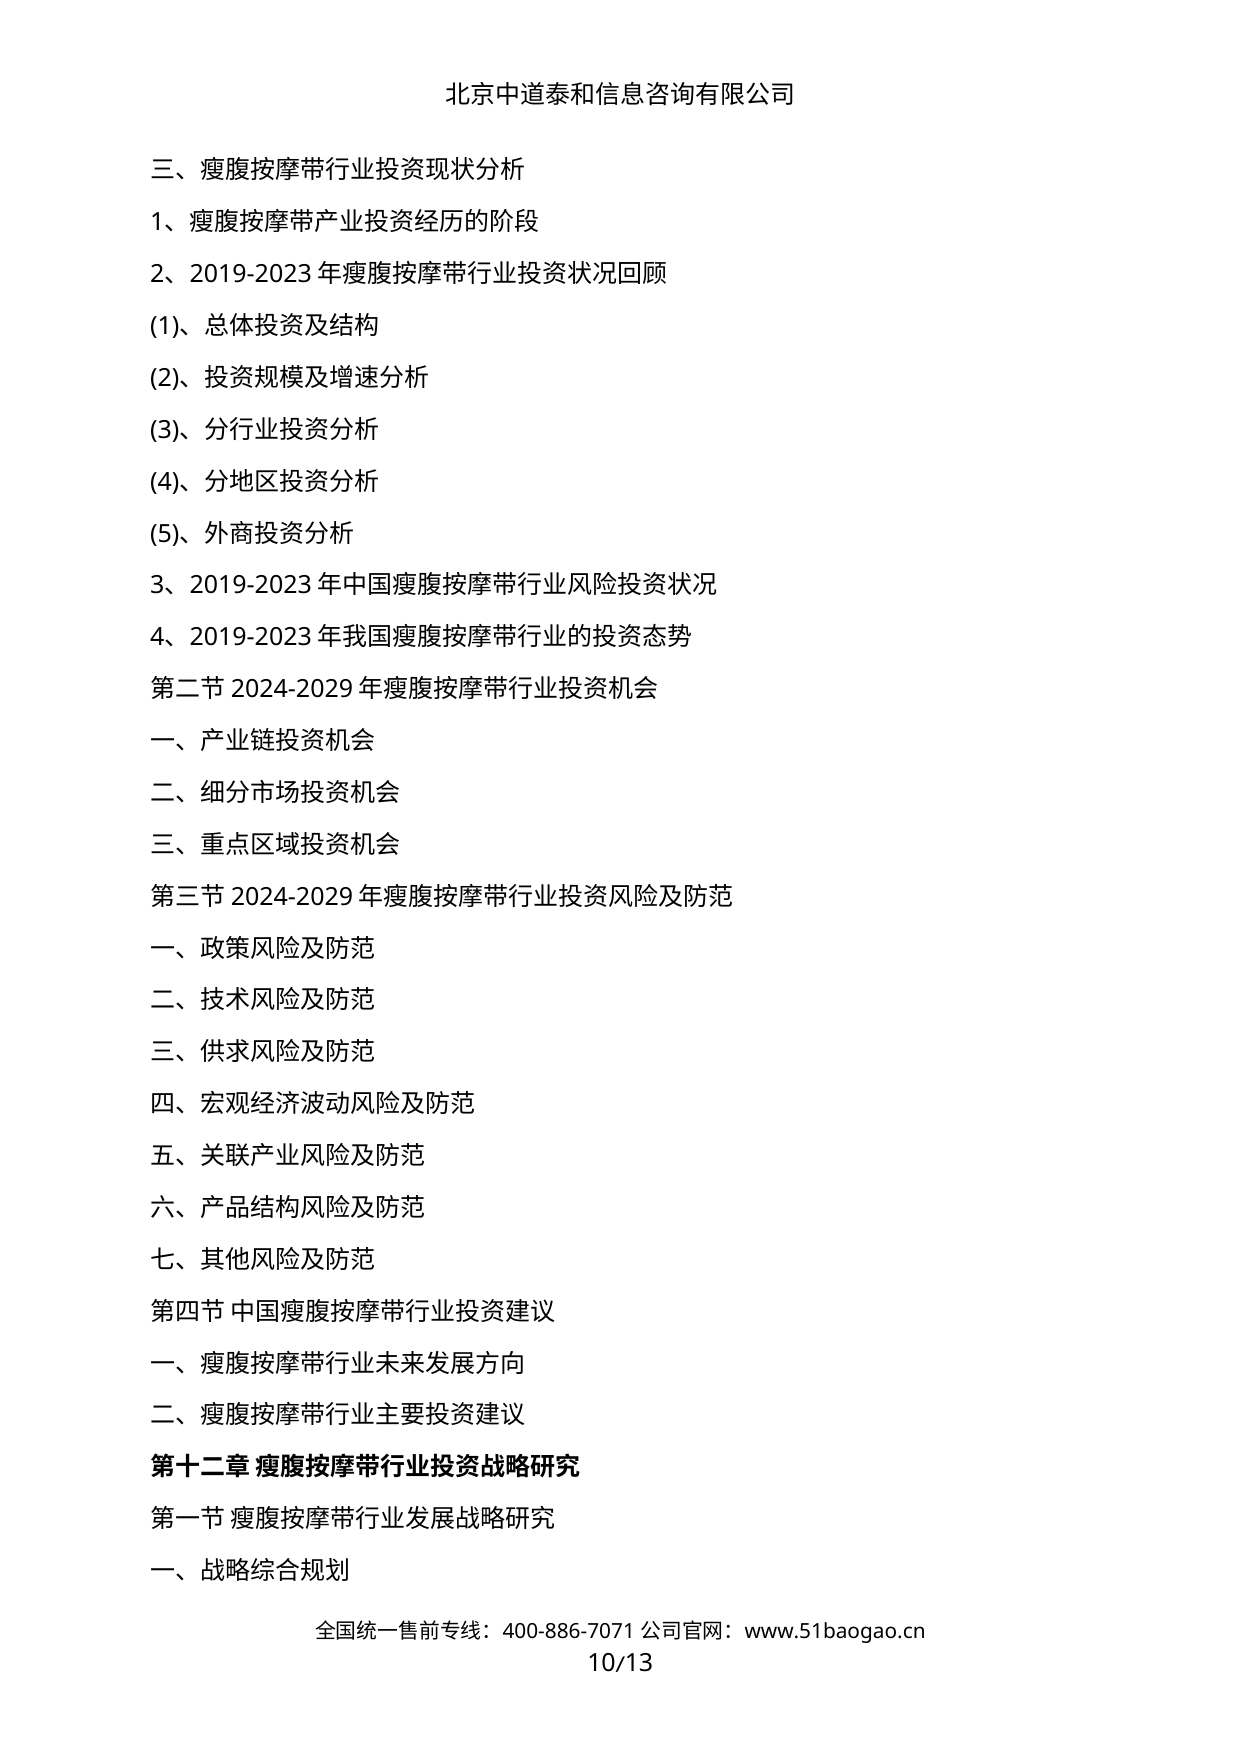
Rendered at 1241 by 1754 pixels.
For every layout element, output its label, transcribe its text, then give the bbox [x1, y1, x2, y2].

text 第二节 2024-2029年瘦腹按摩带行业投资机会 [150, 669, 1090, 705]
text 三、供求风险及防范 [150, 1032, 1090, 1068]
text 二、技术风险及防范 [150, 980, 1090, 1016]
text 三、瘦腹按摩带行业投资现状分析 [150, 150, 1090, 186]
text 四、宏观经济波动风险及防范 [150, 1084, 1090, 1120]
text (4)、分地区投资分析 [150, 461, 1090, 497]
text 二、瘦腹按摩带行业主要投资建议 [150, 1395, 1090, 1431]
text 1、瘦腹按摩带产业投资经历的阶段 [150, 202, 1090, 238]
text (2)、投资规模及增速分析 [150, 357, 1090, 394]
text 六、产品结构风险及防范 [150, 1187, 1090, 1224]
text (1)、总体投资及结构 [150, 306, 1090, 342]
text 五、关联产业风险及防范 [150, 1136, 1090, 1172]
text 4、2019-2023年我国瘦腹按摩带行业的投资态势 [150, 617, 1090, 653]
text 二、细分市场投资机会 [150, 772, 1090, 809]
text 第十二章 瘦腹按摩带行业投资战略研究 [150, 1447, 1090, 1483]
text 三、重点区域投资机会 [150, 824, 1090, 861]
text 第四节 中国瘦腹按摩带行业投资建议 [150, 1291, 1090, 1327]
text 2、2019-2023年瘦腹按摩带行业投资状况回顾 [150, 254, 1090, 290]
text 一、战略综合规划 [150, 1551, 1090, 1587]
text 七、其他风险及防范 [150, 1239, 1090, 1276]
text 一、政策风险及防范 [150, 928, 1090, 964]
text 3、2019-2023年中国瘦腹按摩带行业风险投资状况 [150, 565, 1090, 601]
text 第一节 瘦腹按摩带行业发展战略研究 [150, 1499, 1090, 1535]
text 第三节 2024-2029年瘦腹按摩带行业投资风险及防范 [150, 876, 1090, 912]
text (3)、分行业投资分析 [150, 409, 1090, 446]
text 一、产业链投资机会 [150, 721, 1090, 757]
text 一、瘦腹按摩带行业未来发展方向 [150, 1343, 1090, 1379]
text (5)、外商投资分析 [150, 513, 1090, 549]
